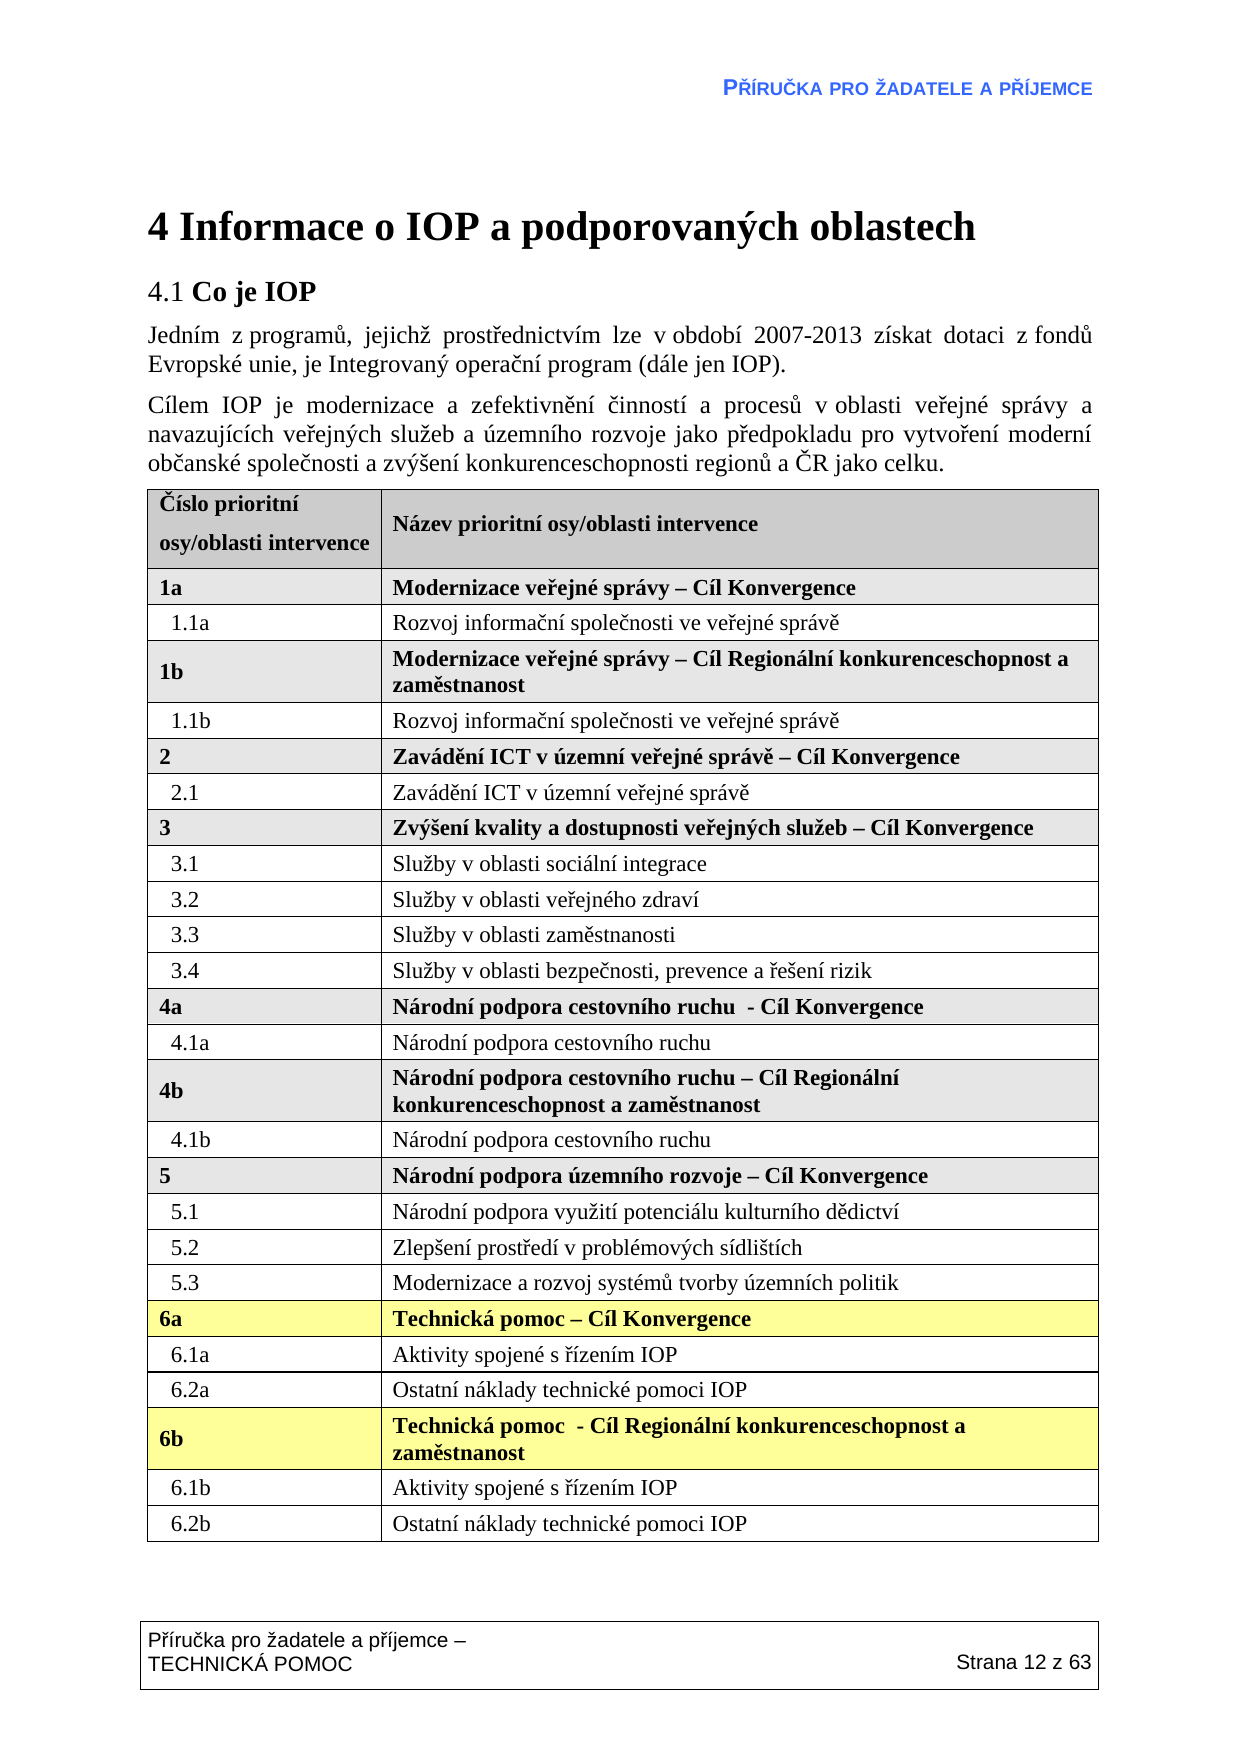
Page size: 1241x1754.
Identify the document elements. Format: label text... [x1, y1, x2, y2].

table_cell Národní podpora územního rozvoje – Cíl Konvergence [382, 1158, 1098, 1193]
table_cell 1b [148, 641, 381, 702]
table_cell 1.1b [148, 703, 381, 738]
table_cell 6a [148, 1301, 381, 1336]
table_cell Rozvoj rmační společnosti ve veřejné správě [382, 605, 1098, 640]
text Jedním z programů, jejichž prostřednictvím lze v období 2007-2013 získat dotaci z fondů Evropské unie, je Integrovaný operační program (dále jen IOP). [148, 320, 1092, 378]
table_cell 6.1b [148, 1470, 381, 1505]
table_cell Národní podpora využití potenciálu kulturního dědictví [382, 1194, 1098, 1228]
table_cell Ostatní náklady technické pomoci IOP [382, 1506, 1098, 1541]
table_cell Zvýšení kvality a dostupnosti veřejných služeb – Cíl Konvergence [382, 810, 1098, 845]
table_cell Technická pomoc - Cíl Regionální konkurenceschopnost a zaměstnanost [382, 1408, 1098, 1469]
table_cell 5.2 [148, 1230, 381, 1264]
text Cílem IOP je modernizace a zefektivnění činností a procesů v oblasti veřejné správy a navazujících veřejných služeb a územního rozvoje jako předpokladu pro vytvoření moderní občanské společnosti a zvýšení konkurenceschopnosti regionů a ČR jako celku. [148, 390, 1092, 476]
table_header Číslo prioritní osy/oblasti intervence [148, 490, 381, 568]
table_cell 6.1a [148, 1337, 381, 1371]
table_cell 6.2b [148, 1506, 381, 1541]
table_cell 1a [148, 569, 381, 604]
table_cell 5.3 [148, 1265, 381, 1300]
table_cell 4.1a [148, 1025, 381, 1059]
table_cell Modernizace a rozvoj systémů tvorby územních politik [382, 1265, 1098, 1300]
table_cell Národní podpora cestovního ruchu [382, 1122, 1098, 1157]
table_cell 3.4 [148, 953, 381, 988]
table_cell Zlepšení prostředí v problémových sídlištích [382, 1230, 1098, 1264]
subtitle Co je IOP [148, 274, 1092, 308]
table_cell 3.2 [148, 882, 381, 916]
table_cell Zavádění ICT v územní veřejné správě [382, 774, 1098, 809]
table_cell Modernizace veřejné správy – Cíl Regionální konkurenceschopnost a zaměstnanost [382, 641, 1098, 702]
table_cell Aktivity spojené s řízením IOP [382, 1470, 1098, 1505]
table_cell 4b [148, 1060, 381, 1121]
subtitle Informace o IOP a podporovaných oblastech [148, 201, 1092, 249]
table_cell 4.1b [148, 1122, 381, 1157]
table_cell Modernizace veřejné správy – Cíl Konvergence [382, 569, 1098, 604]
table_cell 3.1 [148, 846, 381, 881]
table_cell Služby v oblasti veřejného zdraví [382, 882, 1098, 916]
table_cell Aktivity spojené s řízením IOP [382, 1337, 1098, 1371]
table_cell 2.1 [148, 774, 381, 809]
table_cell Ostatní náklady technické pomoci IOP [382, 1373, 1098, 1407]
table_cell 6b [148, 1408, 381, 1469]
table_cell Národní podpora cestovního ruchu [382, 1025, 1098, 1059]
table_cell Technická pomoc – Cíl Konvergence [382, 1301, 1098, 1336]
table_cell Služby v oblasti zaměstnanosti [382, 917, 1098, 952]
table_cell 5 [148, 1158, 381, 1193]
table_cell Národní podpora cestovního ruchu – Cíl Regionální konkurenceschopnost a zaměstnanost [382, 1060, 1098, 1121]
table_cell 2 [148, 739, 381, 773]
table_header Název prioritní osy/oblasti intervence [382, 490, 1098, 568]
table_cell 6.2a [148, 1373, 381, 1407]
table_cell 1.1a [148, 605, 381, 640]
table_cell 3 [148, 810, 381, 845]
table_cell Národní podpora cestovního ruchu - Cíl Konvergence [382, 989, 1098, 1023]
table_cell Zavádění ICT v územní veřejné správě – Cíl Konvergence [382, 739, 1098, 773]
table_cell Rozvoj rmační společnosti ve veřejné správě [382, 703, 1098, 738]
table_cell Služby v oblasti bezpečnosti, prevence a řešení rizik [382, 953, 1098, 988]
table_cell 4a [148, 989, 381, 1023]
table_cell 3.3 [148, 917, 381, 952]
table_cell 5.1 [148, 1194, 381, 1228]
table_cell Služby v oblasti sociální integrace [382, 846, 1098, 881]
